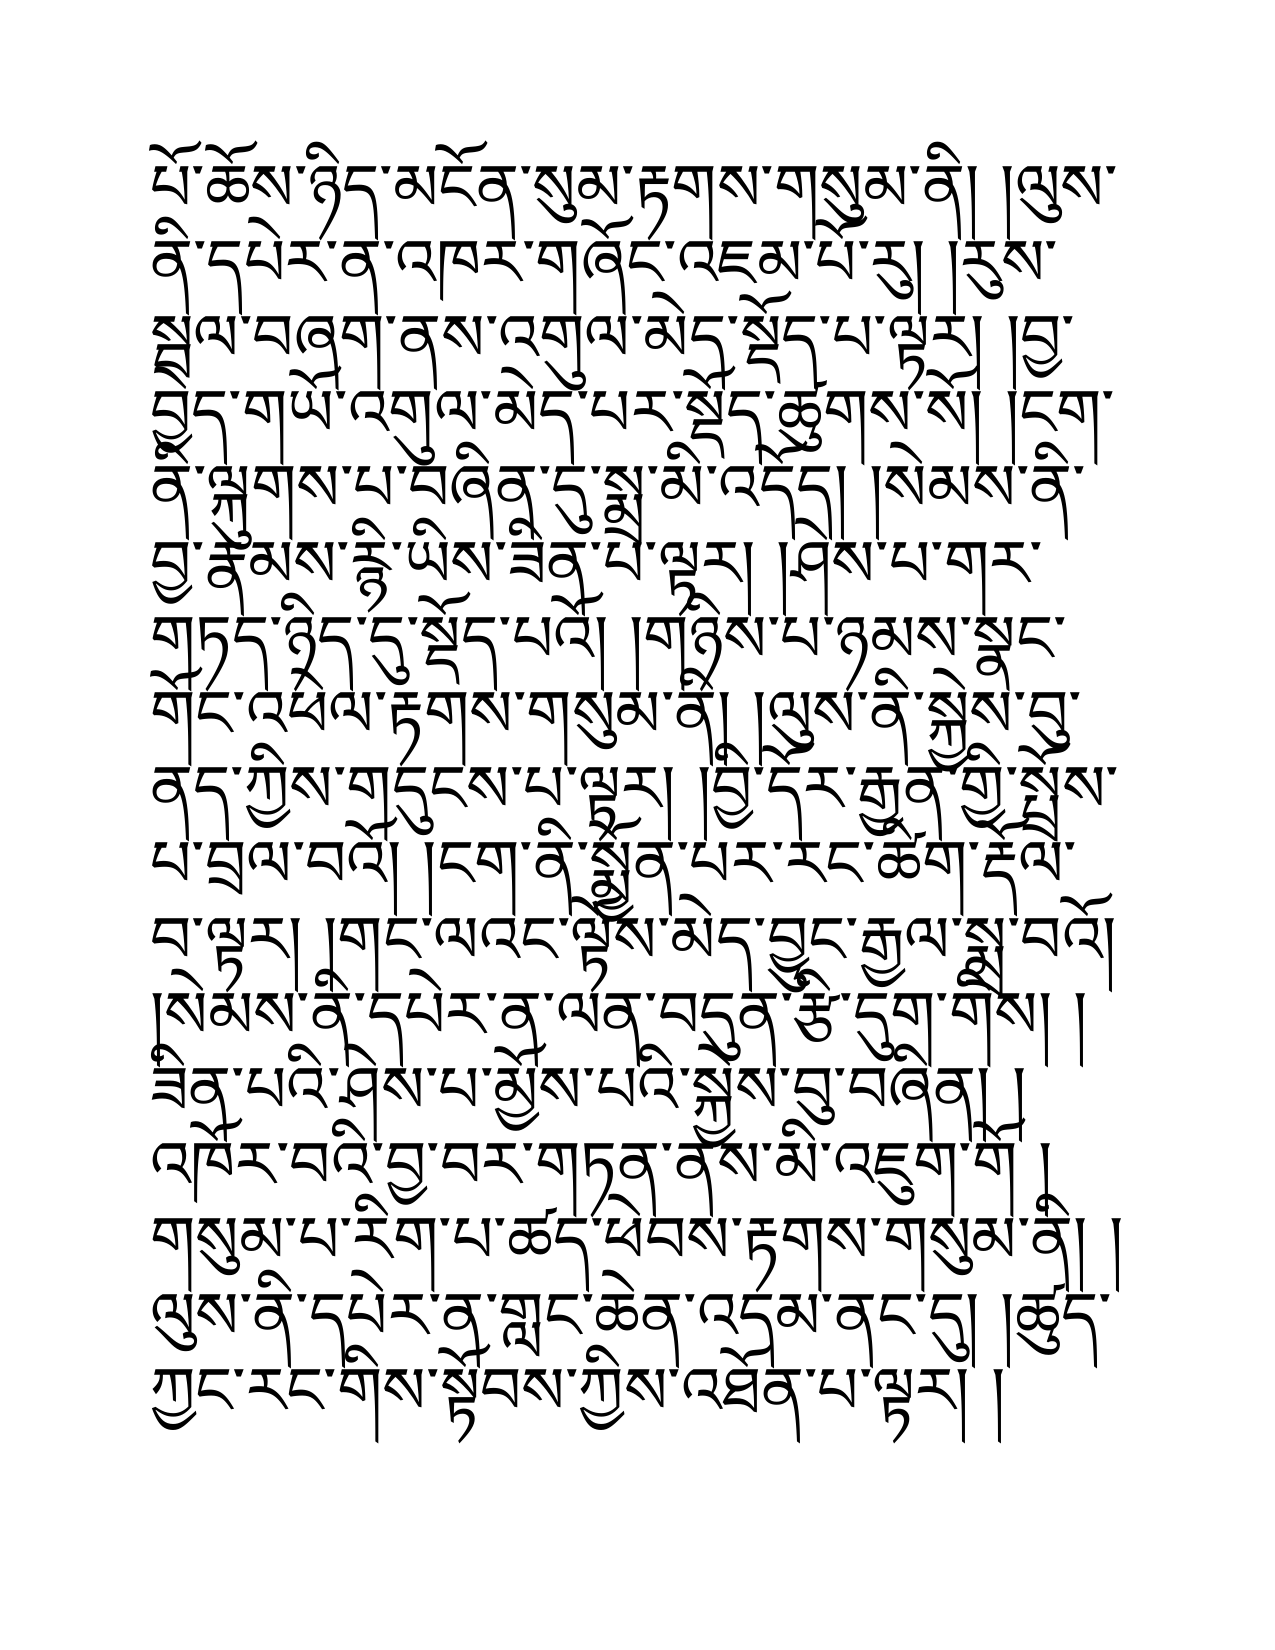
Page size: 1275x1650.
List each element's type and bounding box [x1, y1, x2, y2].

text [150, 150, 1125, 1428]
